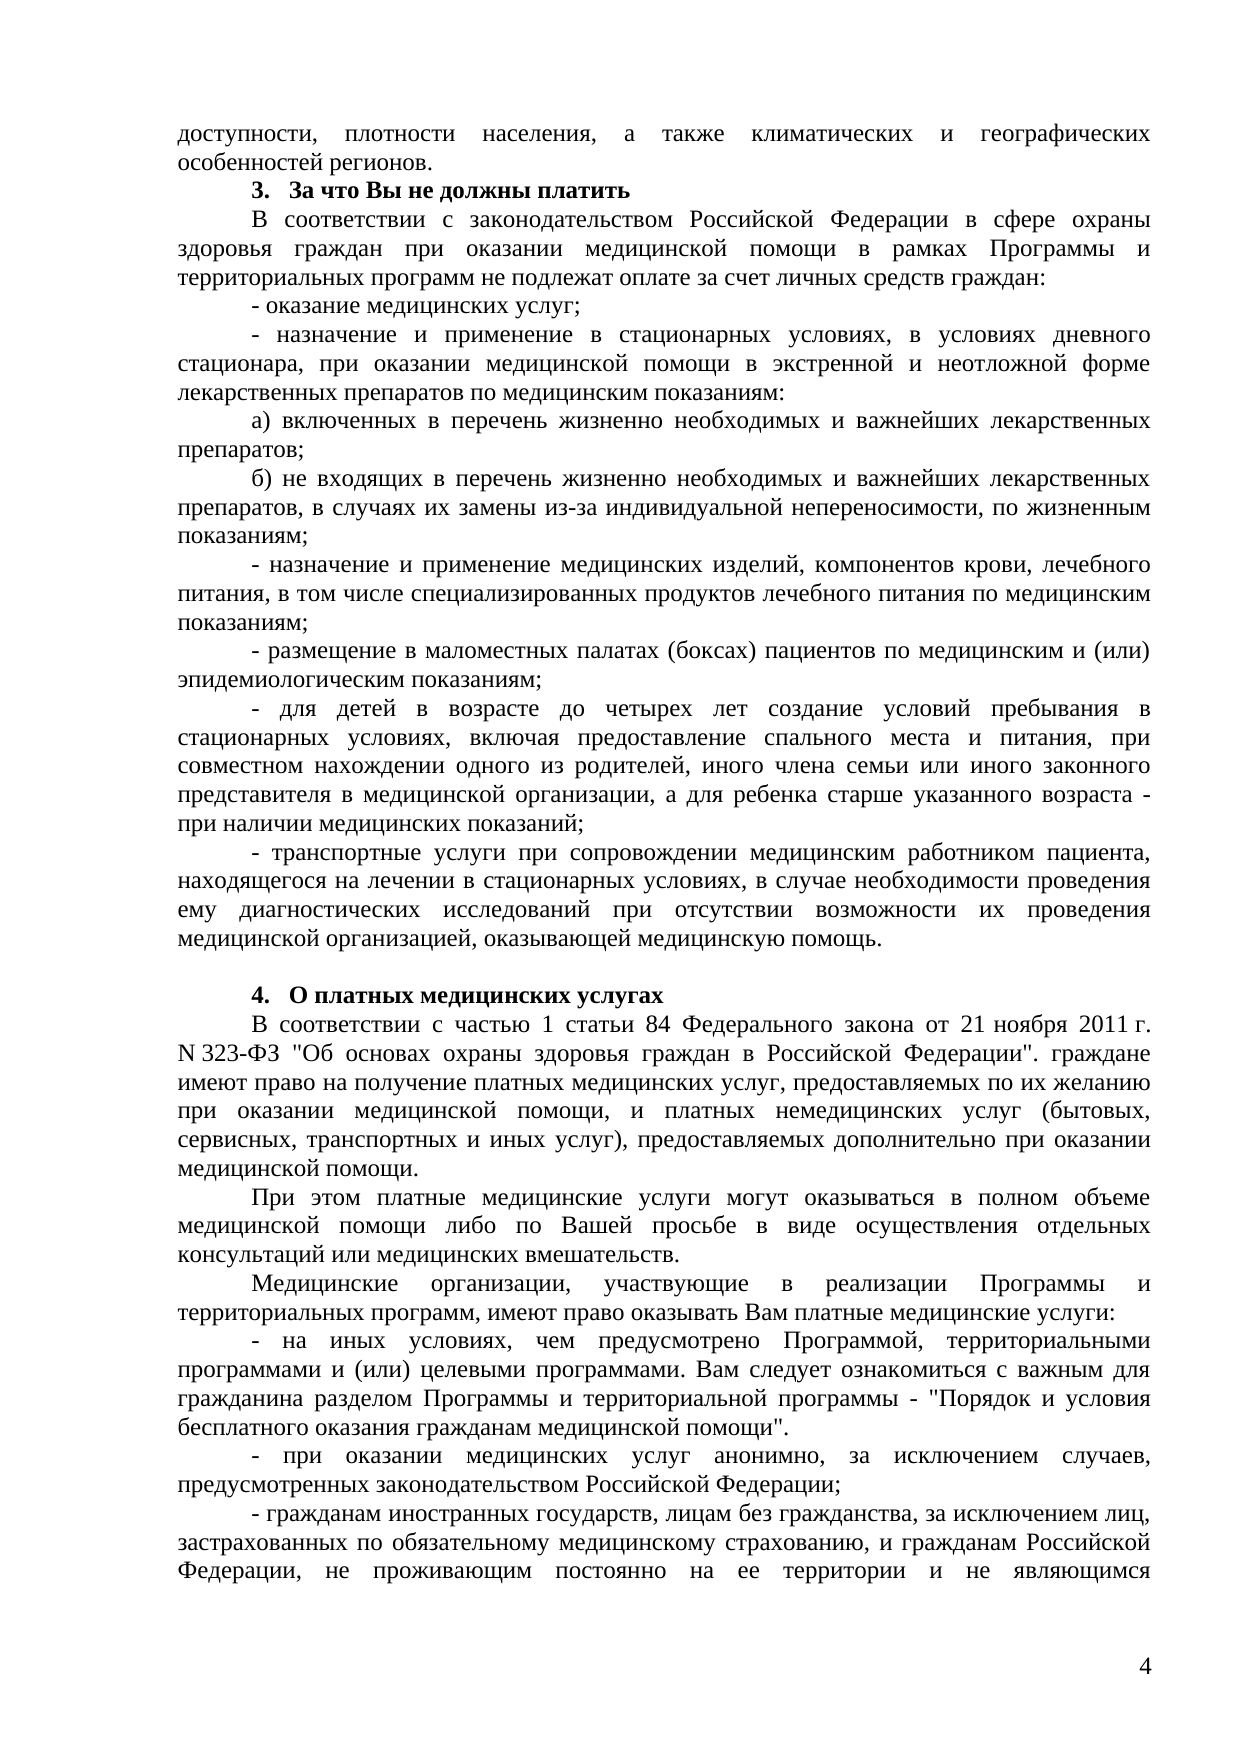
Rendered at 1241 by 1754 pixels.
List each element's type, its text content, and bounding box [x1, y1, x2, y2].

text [177, 118, 1152, 176]
text - транспортные услуги при сопровождении медицинским работником пациента, находящегося на лечении в стационарных условиях, в случае необходимости проведения ему диагностических исследований при отсутствии возможности их проведения медицинской организацией, оказывающей медицинскую помощь. [177, 837, 1152, 952]
text а) включенных в перечень жизненно необходимых и важнейших лекарственных препаратов; [177, 406, 1152, 463]
text - при оказании медицинских услуг анонимно, за исключением случаев, предусмотренных законодательством Российской Федерации; [177, 1441, 1152, 1498]
text Медицинские организации, участвующие в реализации Программы и территориальных программ, имеют право оказывать Вам платные медицинские услуги: [177, 1268, 1152, 1326]
list О платных медицинских услугах [251, 981, 1152, 1009]
text - на иных условиях, чем предусмотрено Программой, территориальными программами и (или) целевыми программами. Вам следует ознакомиться с важным для гражданина разделом Программы и территориальной программы - "Порядок и условия бесплатного оказания гражданам медицинской помощи". [177, 1326, 1152, 1441]
text В соответствии с законодательством Российской Федерации в сфере охраны здоровья граждан при оказании медицинской помощи в рамках Программы и территориальных программ не подлежат оплате за счет личных средств граждан: [177, 204, 1152, 291]
text В соответствии с частью 1 статьи 84 Федерального закона от 21 ноября 2011 г. N 323-ФЗ "Об основах охраны здоровья граждан в Российской Федерации". граждане имеют право на получение платных медицинских услуг, предоставляемых по их желанию при оказании медицинской помощи, и платных немедицинских услуг (бытовых, сервисных, транспортных и иных услуг), предоставляемых дополнительно при оказании медицинской помощи. [177, 1009, 1152, 1182]
text - для детей в возрасте до четырех лет создание условий пребывания в стационарных условиях, включая предоставление спального места и питания, при совместном нахождении одного из родителей, иного члена семьи или иного законного представителя в медицинской организации, а для ребенка старше указанного возраста - при наличии медицинских показаний; [177, 693, 1152, 837]
text - назначение и применение медицинских изделий, компонентов крови, лечебного питания, в том числе специализированных продуктов лечебного питания по медицинским показаниям; [177, 549, 1152, 636]
text б) не входящих в перечень жизненно необходимых и важнейших лекарственных препаратов, в случаях их замены из-за индивидуальной непереносимости, по жизненным показаниям; [177, 463, 1152, 549]
text - назначение и применение в стационарных условиях, в условиях дневного стационара, при оказании медицинской помощи в экстренной и неотложной форме лекарственных препаратов по медицинским показаниям: [177, 319, 1152, 406]
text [177, 1498, 1152, 1584]
list За что Вы не должны платить [251, 176, 1152, 204]
text При этом платные медицинские услуги могут оказываться в полном объеме медицинской помощи либо по Вашей просьбе в виде осуществления отдельных консультаций или медицинских вмешательств. [177, 1182, 1152, 1268]
text - оказание медицинских услуг; [177, 291, 1152, 319]
text - размещение в маломестных палатах (боксах) пациентов по медицинским и (или) эпидемиологическим показаниям; [177, 636, 1152, 693]
